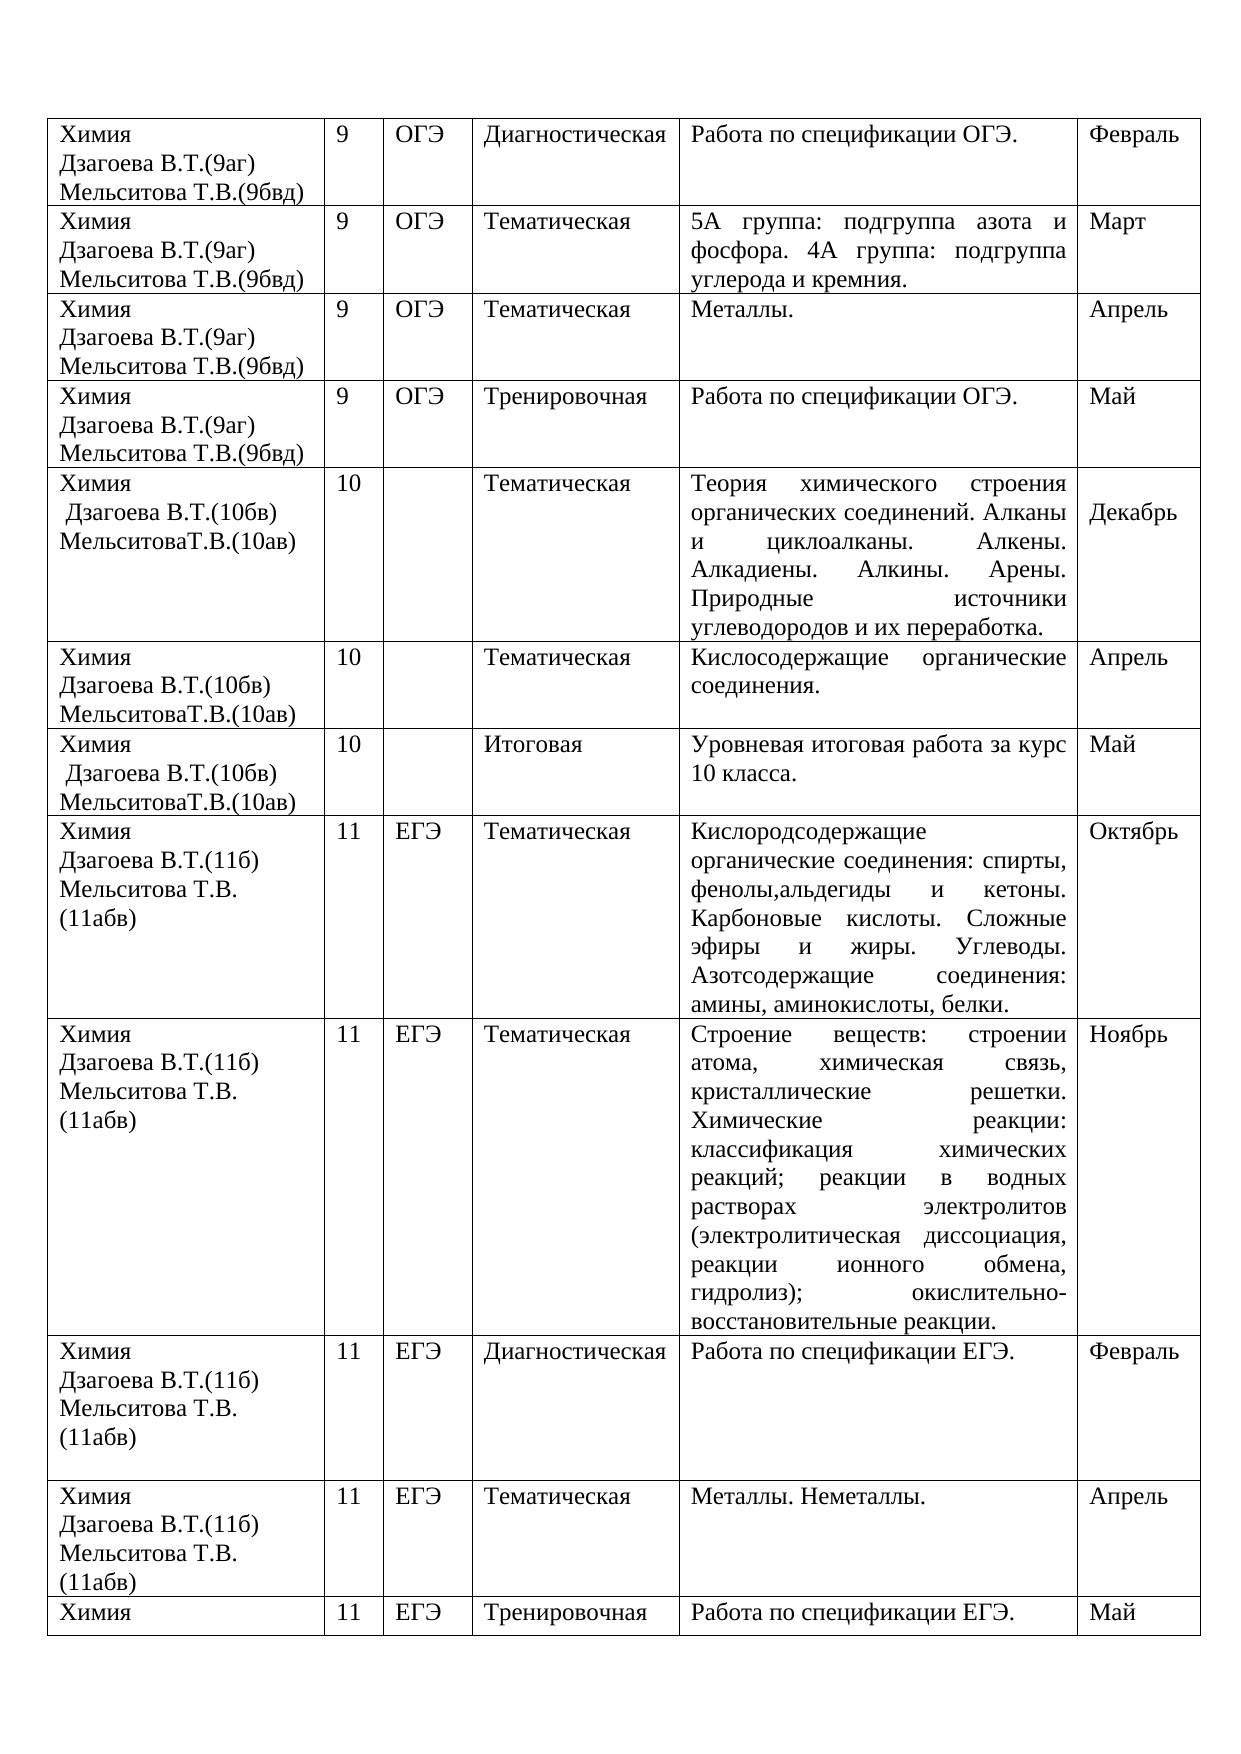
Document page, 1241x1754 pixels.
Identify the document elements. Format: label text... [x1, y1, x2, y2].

table_cell Ноябрь [1078, 1019, 1200, 1335]
table_cell Тренировочная [473, 381, 679, 467]
table_cell Тематическая [473, 294, 679, 380]
table_cell Май [1078, 729, 1200, 815]
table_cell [48, 1481, 324, 1596]
table_cell Химия Дзагоева В.Т.(9аг) Мельситова Т.В.(9бвд) [48, 381, 324, 467]
table_cell 10 [325, 729, 383, 815]
table_cell Март [1078, 206, 1200, 293]
table_cell 10 [325, 642, 383, 728]
table_cell Химия Дзагоева В.Т.(10бв) МельситоваТ.В.(10ав) [48, 642, 324, 728]
table_cell Химия Дзагоева В.Т.(11б) Мельситова Т.В.(11абв) [48, 816, 324, 1018]
table_cell Металлы. [680, 294, 1077, 380]
table_cell Диагностическая [473, 1336, 679, 1480]
table_cell Химия Дзагоева В.Т.(11б) Мельситова Т.В.(11абв) [48, 1019, 324, 1335]
table_cell Теория химического строения органических соединений. Алканы и циклоалканы. Алкены. Алкадиены. Алкины. Арены. Природные источники углеводородов и их переработка. [680, 468, 1077, 641]
table_cell Май [1078, 381, 1200, 467]
table_cell 5А группа: подгруппа азота и фосфора. 4А группа: подгруппа углерода и кремния. [680, 206, 1077, 293]
table_cell ОГЭ [384, 119, 472, 205]
table_cell Тематическая [473, 206, 679, 293]
table_cell Уровневая итоговая работа за курс 10 класса. [680, 729, 1077, 815]
table_cell Работа по спецификации ОГЭ. [680, 119, 1077, 205]
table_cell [48, 1597, 324, 1635]
table_cell Тренировочная [473, 1597, 679, 1635]
table_cell Кислосодержащие органические соединения. [680, 642, 1077, 728]
table_cell Тематическая [473, 642, 679, 728]
table_cell ЕГЭ [384, 1336, 472, 1480]
table_cell [384, 729, 472, 815]
table_cell Химия Дзагоева В.Т.(11б) Мельситова Т.В.(11абв) [48, 1336, 324, 1480]
table_cell Апрель [1078, 294, 1200, 380]
table_cell Работа по спецификации ЕГЭ. [680, 1336, 1077, 1480]
table_cell Химия Дзагоева В.Т.(9аг) Мельситова Т.В.(9бвд) [48, 294, 324, 380]
table_cell Апрель [1078, 642, 1200, 728]
table_cell 11 [325, 1481, 383, 1596]
table_cell ОГЭ [384, 206, 472, 293]
table_cell [384, 468, 472, 641]
table_cell ЕГЭ [384, 1597, 472, 1635]
table_cell Диагностическая [473, 119, 679, 205]
table_cell ОГЭ [384, 381, 472, 467]
table_cell 9 [325, 119, 383, 205]
table_cell Тематическая [473, 468, 679, 641]
table_cell 9 [325, 206, 383, 293]
table_cell ОГЭ [384, 294, 472, 380]
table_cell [680, 1597, 1077, 1635]
table_cell 11 [325, 1597, 383, 1635]
table_cell ЕГЭ [384, 1019, 472, 1335]
table_cell 10 [325, 468, 383, 641]
table_cell Кислородсодержащие органические соединения: спирты, фенолы,альдегиды и кетоны. Карбоновые кислоты. Сложные эфиры и жиры. Углеводы. Азотсодержащие соединения: амины, аминокислоты, белки. [680, 816, 1077, 1018]
table_cell Октябрь [1078, 816, 1200, 1018]
table_cell 11 [325, 1336, 383, 1480]
table_cell Строение веществ: строении атома, химическая связь, кристаллические решетки. Химические реакции: классификация химических реакций; реакции в водных растворах электролитов (электролитическая диссоциация, реакции ионного обмена, гидролиз); окислительно-восстановительные реакции. [680, 1019, 1077, 1335]
table_cell Работа по спецификации ОГЭ. [680, 381, 1077, 467]
table_cell ЕГЭ [384, 816, 472, 1018]
table_cell ЕГЭ [384, 1481, 472, 1596]
table_cell Итоговая [473, 729, 679, 815]
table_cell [48, 206, 324, 293]
table_cell Февраль [1078, 119, 1200, 205]
table_cell Апрель [1078, 1481, 1200, 1596]
table_cell 11 [325, 1019, 383, 1335]
table_cell Декабрь [1078, 468, 1200, 641]
table_cell Тематическая [473, 1481, 679, 1596]
table_cell Тематическая [473, 816, 679, 1018]
table_cell Металлы. Неметаллы. [680, 1481, 1077, 1596]
table_cell Тематическая [473, 1019, 679, 1335]
table_cell [384, 642, 472, 728]
table_cell Химия Дзагоева В.Т.(10бв) МельситоваТ.В.(10ав) [48, 468, 324, 641]
table_cell Февраль [1078, 1336, 1200, 1480]
table_cell 11 [325, 816, 383, 1018]
table_cell 9 [325, 294, 383, 380]
table_cell Химия Дзагоева В.Т.(10бв) МельситоваТ.В.(10ав) [48, 729, 324, 815]
table_cell 9 [325, 381, 383, 467]
table_cell Май [1078, 1597, 1200, 1635]
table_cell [48, 119, 324, 205]
